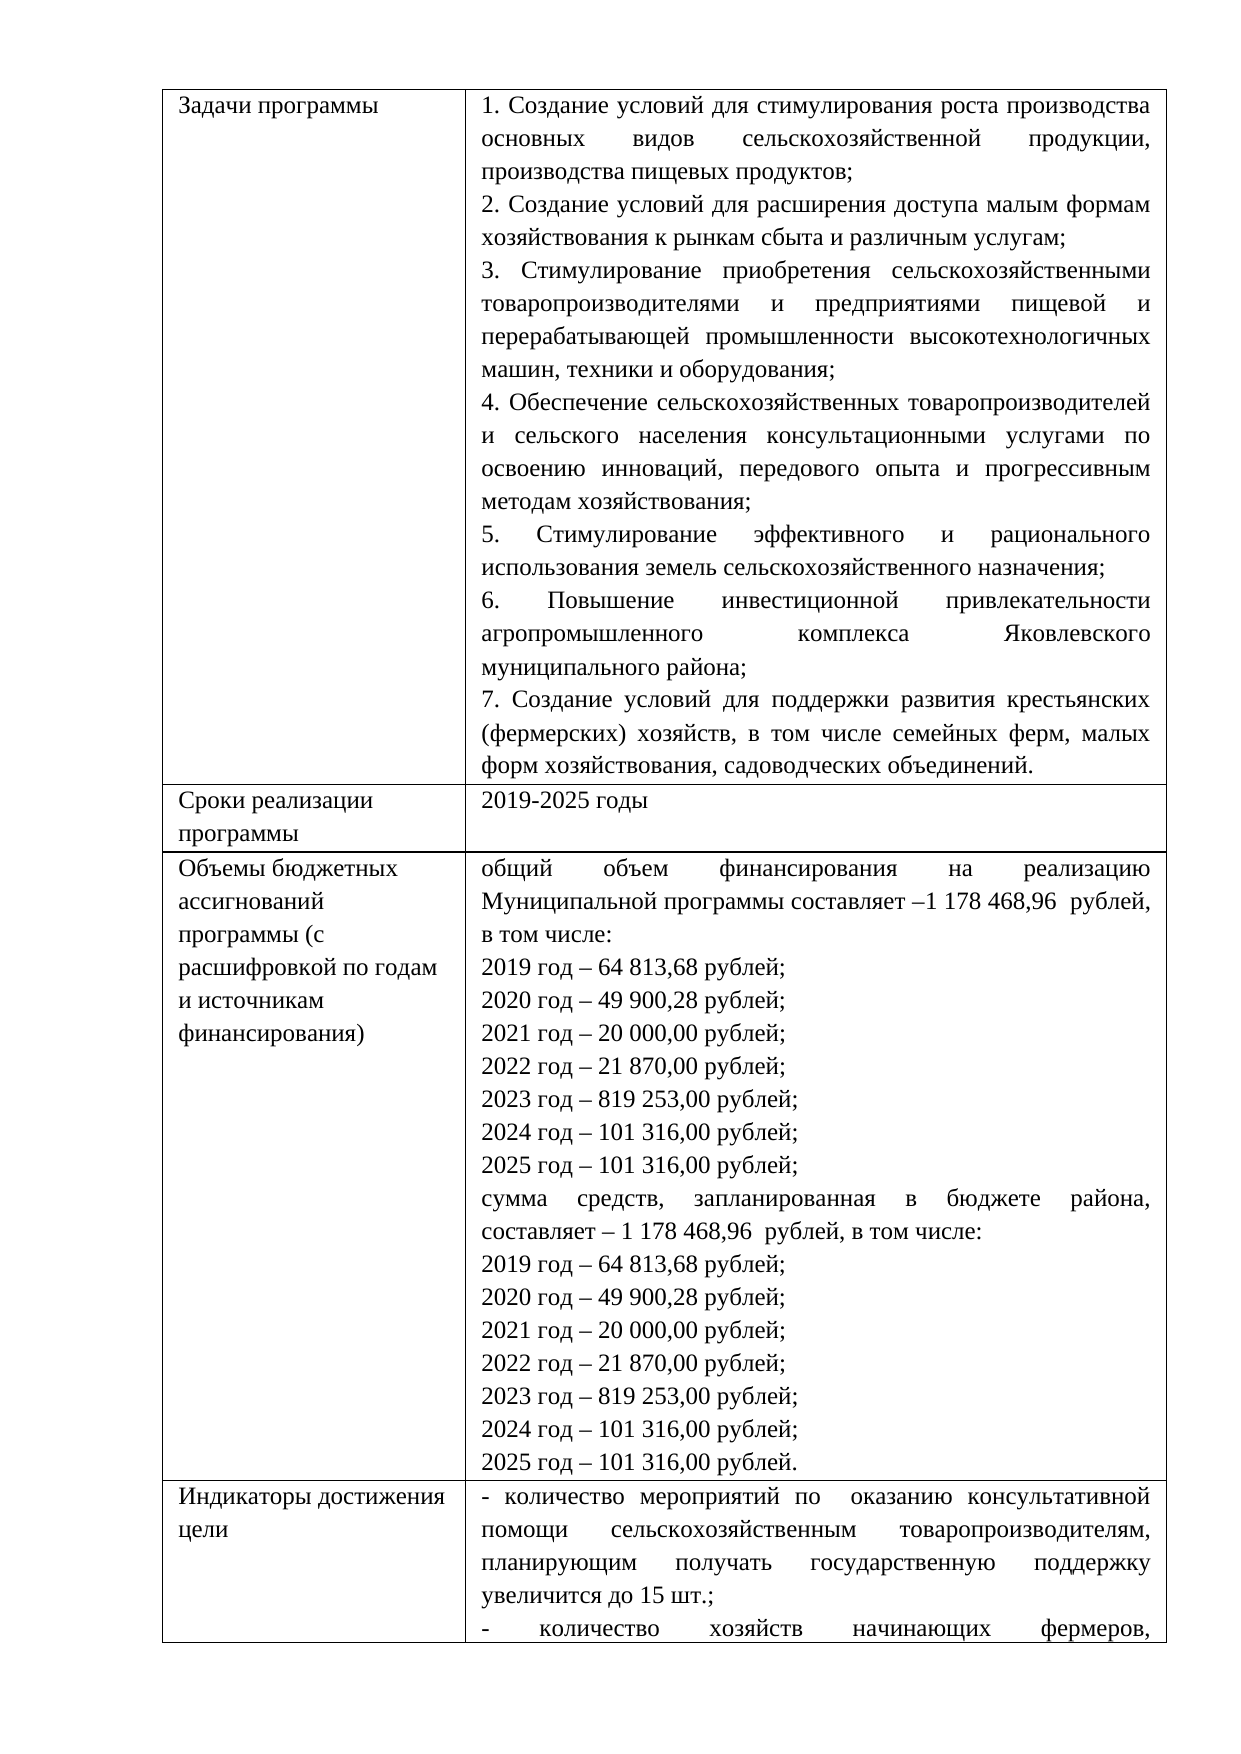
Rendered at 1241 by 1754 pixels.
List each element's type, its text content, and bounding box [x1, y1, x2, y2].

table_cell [466, 1481, 1166, 1642]
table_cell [163, 1481, 465, 1642]
table_cell 1. Создание условий для стимулирования роста производства основных видов сельскохозяйственной продукции, производства пищевых продуктов; 2. Создание условий для расширения доступа малым формам хозяйствования к рынкам сбыта и различным услугам; 3. Стимулирование приобретения сельскохозяйственными товаропроизводителями и предприятиями пищевой и перерабатывающей промышленности высокотехнологичных машин, техники и оборудования; 4. Обеспечение сельскохозяйственных товаропроизводителей и сельского населения консультационными услугами по освоению инноваций, передового опыта и прогрессивным методам хозяйствования; 5. Стимулирование эффективного и рационального использования земель сельскохозяйственного назначения; 6. Повышение инвестиционной привлекательности агропромышленного комплекса Яковлевского муниципального района; 7. Создание условий для поддержки развития крестьянских (фермерских) хозяйств, в том числе семейных ферм, малых форм хозяйствования, садоводческих объединений. [466, 90, 1166, 784]
table_cell 2019-2025 годы [466, 785, 1166, 851]
table_cell общий объем финансирования на реализацию Муниципальной программы составляет –1 178 468,96 рублей, в том числе: 2019 год – 64 813,68 рублей; 2020 год – 49 900,28 рублей; 2021 год – 20 000,00 рублей; 2022 год – 21 870,00 рублей; 2023 год – 819 253,00 рублей; 2024 год – 101 316,00 рублей; 2025 год – 101 316,00 рублей; сумма средств, запланированная в бюджете района, составляет – 1 178 468,96 рублей, в том числе: 2019 год – 64 813,68 рублей; 2020 год – 49 900,28 рублей; 2021 год – 20 000,00 рублей; 2022 год – 21 870,00 рублей; 2023 год – 819 253,00 рублей; 2024 год – 101 316,00 рублей; 2025 год – 101 316,00 рублей. [466, 853, 1166, 1479]
table_cell Сроки реализации программы [163, 785, 465, 851]
table_cell Объемы бюджетных ассигнований программы (с расшифровкой по годам и источникам финансирования) [163, 853, 465, 1479]
table_cell Задачи программы [163, 90, 465, 784]
